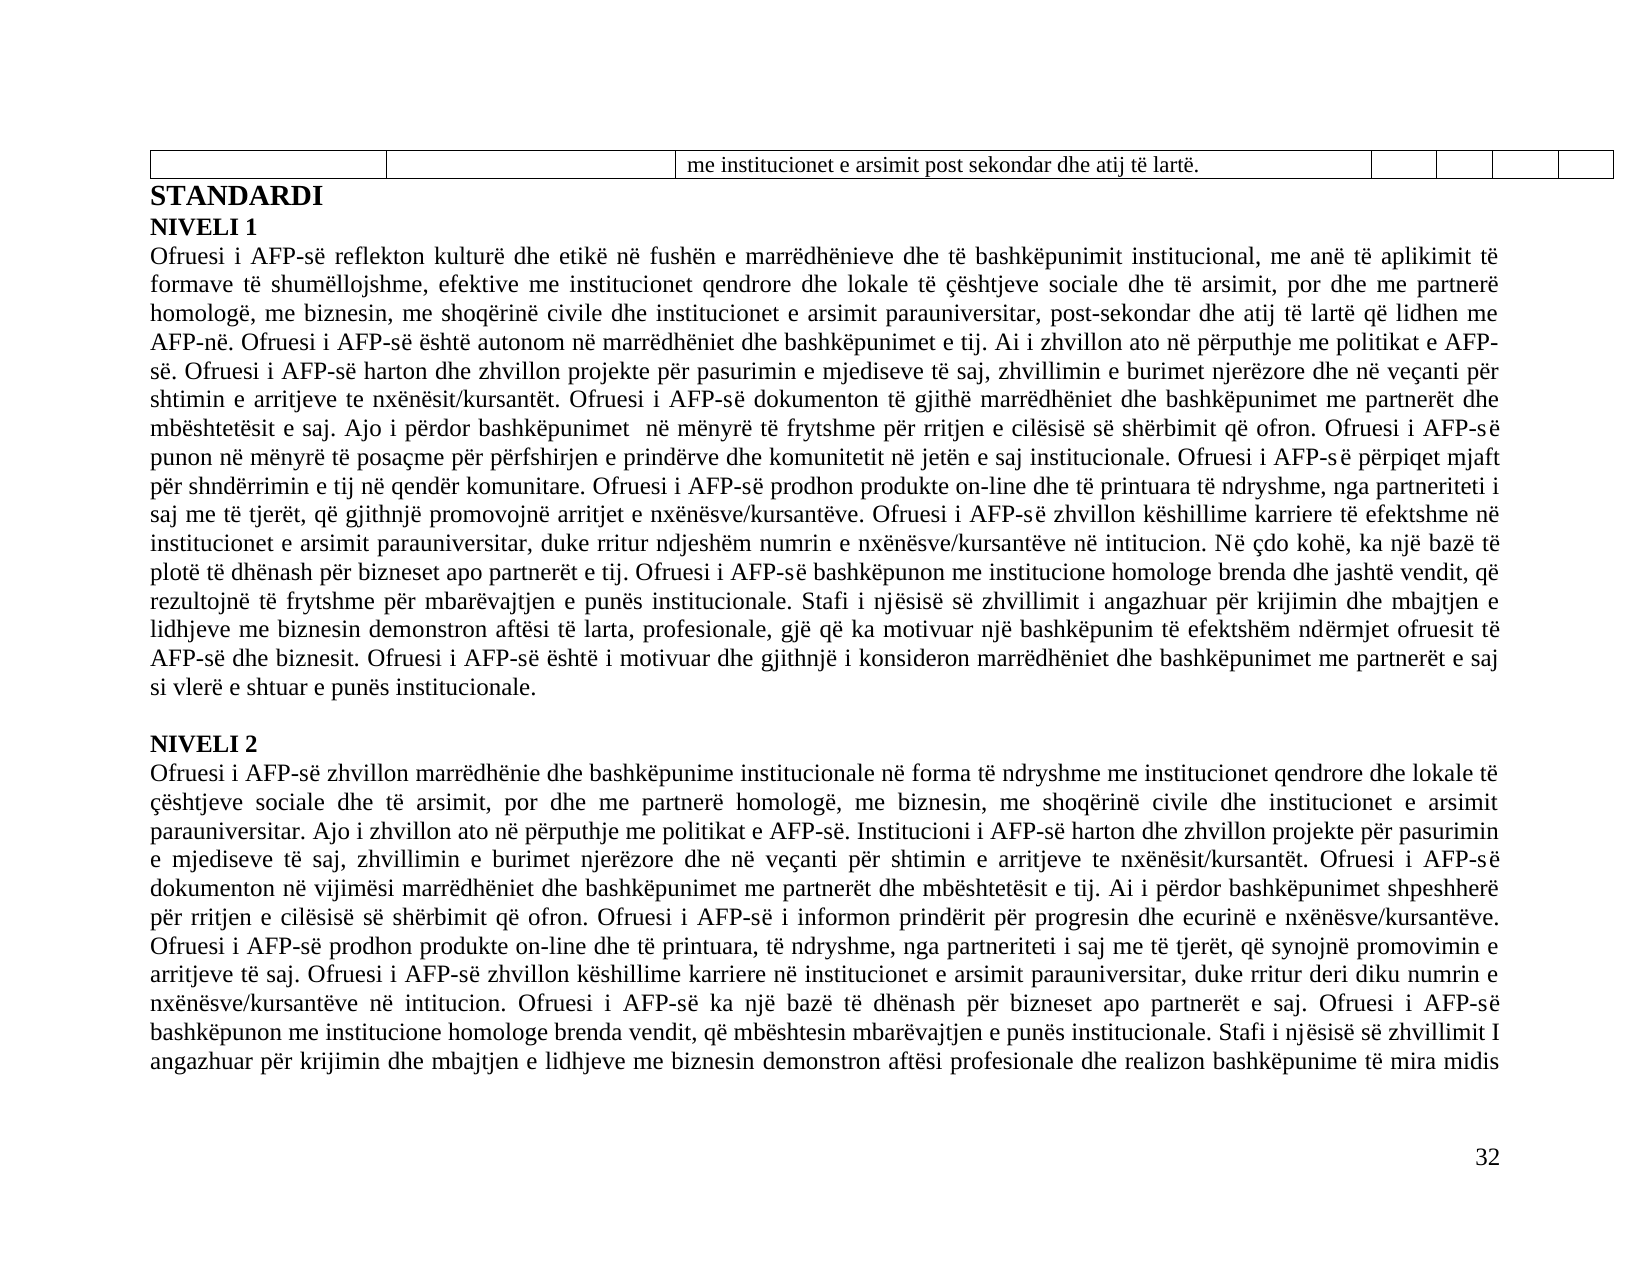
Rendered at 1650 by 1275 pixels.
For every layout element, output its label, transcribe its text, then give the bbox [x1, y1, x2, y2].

text Ofruesi i AFP-së reflekton kulturë dhe etikë në fushën e marrëdhënieve dhe të bashkëpunimit institucional, me anë të aplikimit të formave të shumëllojshme, efektive me institucionet qendrore dhe lokale të çështjeve sociale dhe të arsimit, por dhe me partnerë homologë, me biznesin, me shoqërinë civile dhe institucionet e arsimit parauniversitar, post-sekondar dhe atij të lartë që lidhen me AFP-në. Ofruesi i AFP-së është autonom në marrëdhëniet dhe bashkëpunimet e tij. Ai i zhvillon ato në përputhje me politikat e AFP-së. Ofruesi i AFP-së harton dhe zhvillon projekte për pasurimin e mjediseve të saj, zhvillimin e burimet njerëzore dhe në veçanti për shtimin e arritjeve te nxënësit/kursantët. Ofruesi i AFP-së dokumenton të gjithë marrëdhëniet dhe bashkëpunimet me partnerët dhe mbështetësit e saj. Ajo i përdor bashkëpunimet në mënyrë të frytshme për rritjen e cilësisë së shërbimit që ofron. Ofruesi i AFP-së punon në mënyrë të posaçme për përfshirjen e prindërve dhe komunitetit në jetën e saj institucionale. Ofruesi i AFP-së përpiqet mjaft për shndërrimin e tij në qendër komunitare. Ofruesi i AFP-së prodhon produkte on-line dhe të printuara të ndryshme, nga partneriteti i saj me të tjerët, që gjithnjë promovojnë arritjet e nxënësve/kursantëve. Ofruesi i AFP-së zhvillon këshillime karriere të efektshme në institucionet e arsimit parauniversitar, duke rritur ndjeshëm numrin e nxënësve/kursantëve në intitucion. Në çdo kohë, ka një bazë të plotë të dhënash për bizneset apo partnerët e tij. Ofruesi i AFP-së bashkëpunon me institucione homologe brenda dhe jashtë vendit, që rezultojnë të frytshme për mbarëvajtjen e punës institucionale. Stafi i njësisë së zhvillimit i angazhuar për krijimin dhe mbajtjen e lidhjeve me biznesin demonstron aftësi të larta, profesionale, gjë që ka motivuar një bashkëpunim të efektshëm ndërmjet ofruesit të AFP-së dhe biznesit. Ofruesi i AFP-së është i motivuar dhe gjithnjë i konsideron marrëdhëniet dhe bashkëpunimet me partnerët e saj si vlerë e shtuar e punës institucionale. [150, 241, 1500, 701]
table_cell [1437, 151, 1492, 177]
text NIVELI 2 [150, 729, 1500, 758]
table_cell [1559, 151, 1613, 177]
table_cell [1493, 151, 1558, 177]
table_cell [151, 151, 386, 177]
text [150, 758, 1500, 1074]
text STANDARDI [150, 179, 1500, 212]
table_cell [1372, 151, 1436, 177]
text NIVELI 1 [150, 212, 1500, 241]
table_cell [676, 151, 1371, 177]
